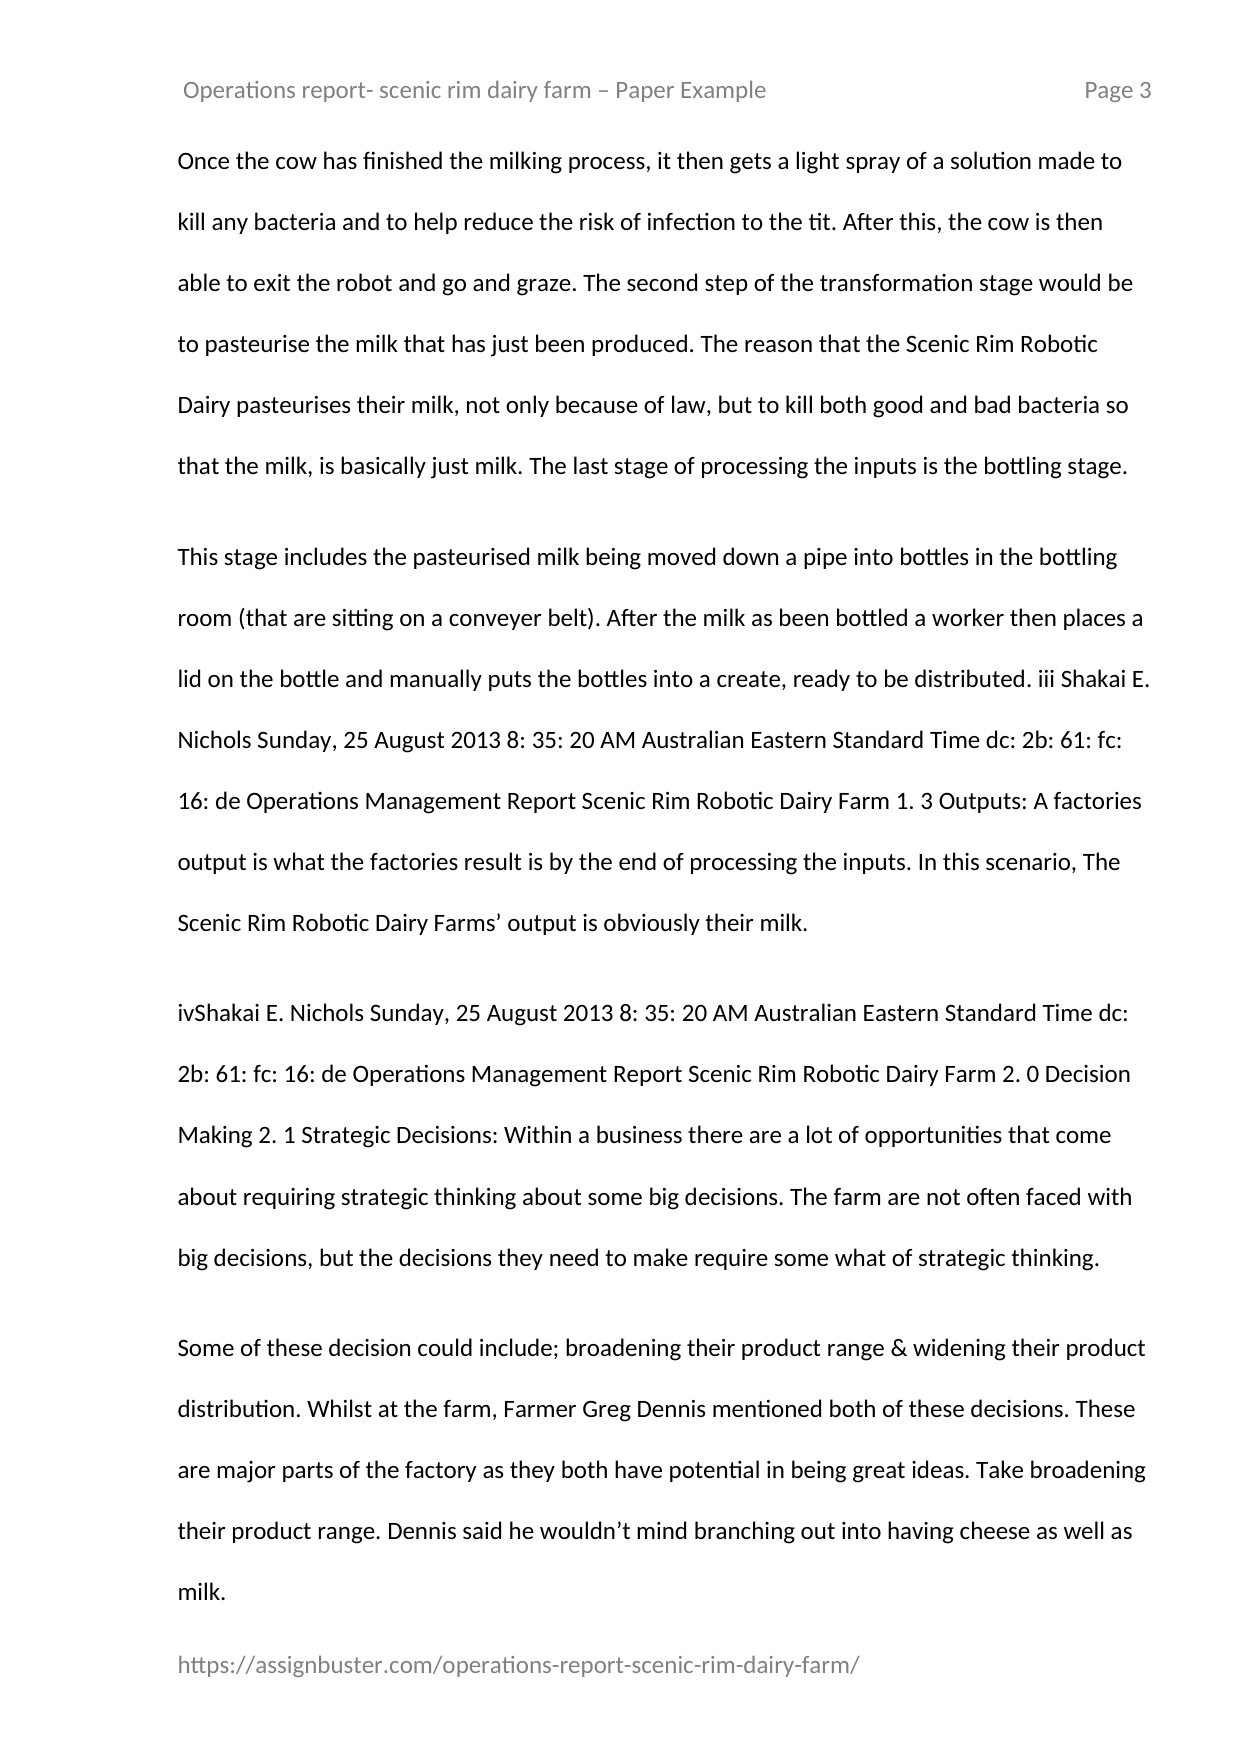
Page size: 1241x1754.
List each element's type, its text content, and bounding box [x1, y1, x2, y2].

text Once the cow has finished the milking process, it then gets a light spray of a solution made to kill any bacteria and to help reduce the risk of infection to the tit. After this, the cow is then able to exit the robot and go and graze. The second step of the transformation stage would be to pasteurise the milk that has just been produced. The reason that the Scenic Rim Robotic Dairy pasteurises their milk, not only because of law, but to kill both good and bad bacteria so that the milk, is basically just milk. The last stage of processing the inputs is the bottling stage. [177, 145, 1152, 481]
text This stage includes the pasteurised milk being moved down a pipe into bottles in the bottling room (that are sitting on a conveyer belt). After the milk as been bottled a worker then places a lid on the bottle and manually puts the bottles into a create, ready to be distributed. iii Shakai E. Nichols Sunday, 25 August 2013 8: 35: 20 AM Australian Eastern Standard Time dc: 2b: 61: fc: 16: de Operations Management Report Scenic Rim Robotic Dairy Farm 1. 3 Outputs: A factories output is what the factories result is by the end of processing the inputs. In this scenario, The Scenic Rim Robotic Dairy Farms’ output is obviously their milk. [177, 541, 1152, 937]
text Some of these decision could include; broadening their product range & widening their product distribution. Whilst at the farm, Farmer Greg Dennis mentioned both of these decisions. These are major parts of the factory as they both have potential in being great ideas. Take broadening their product range. Dennis said he wouldn’t mind branching out into having cheese as well as milk. [177, 1332, 1152, 1607]
text ivShakai E. Nichols Sunday, 25 August 2013 8: 35: 20 AM Australian Eastern Standard Time dc: 2b: 61: fc: 16: de Operations Management Report Scenic Rim Robotic Dairy Farm 2. 0 Decision Making 2. 1 Strategic Decisions: Within a business there are a lot of opportunities that come about requiring strategic thinking about some big decisions. The farm are not often faced with big decisions, but the decisions they need to make require some what of strategic thinking. [177, 997, 1152, 1272]
